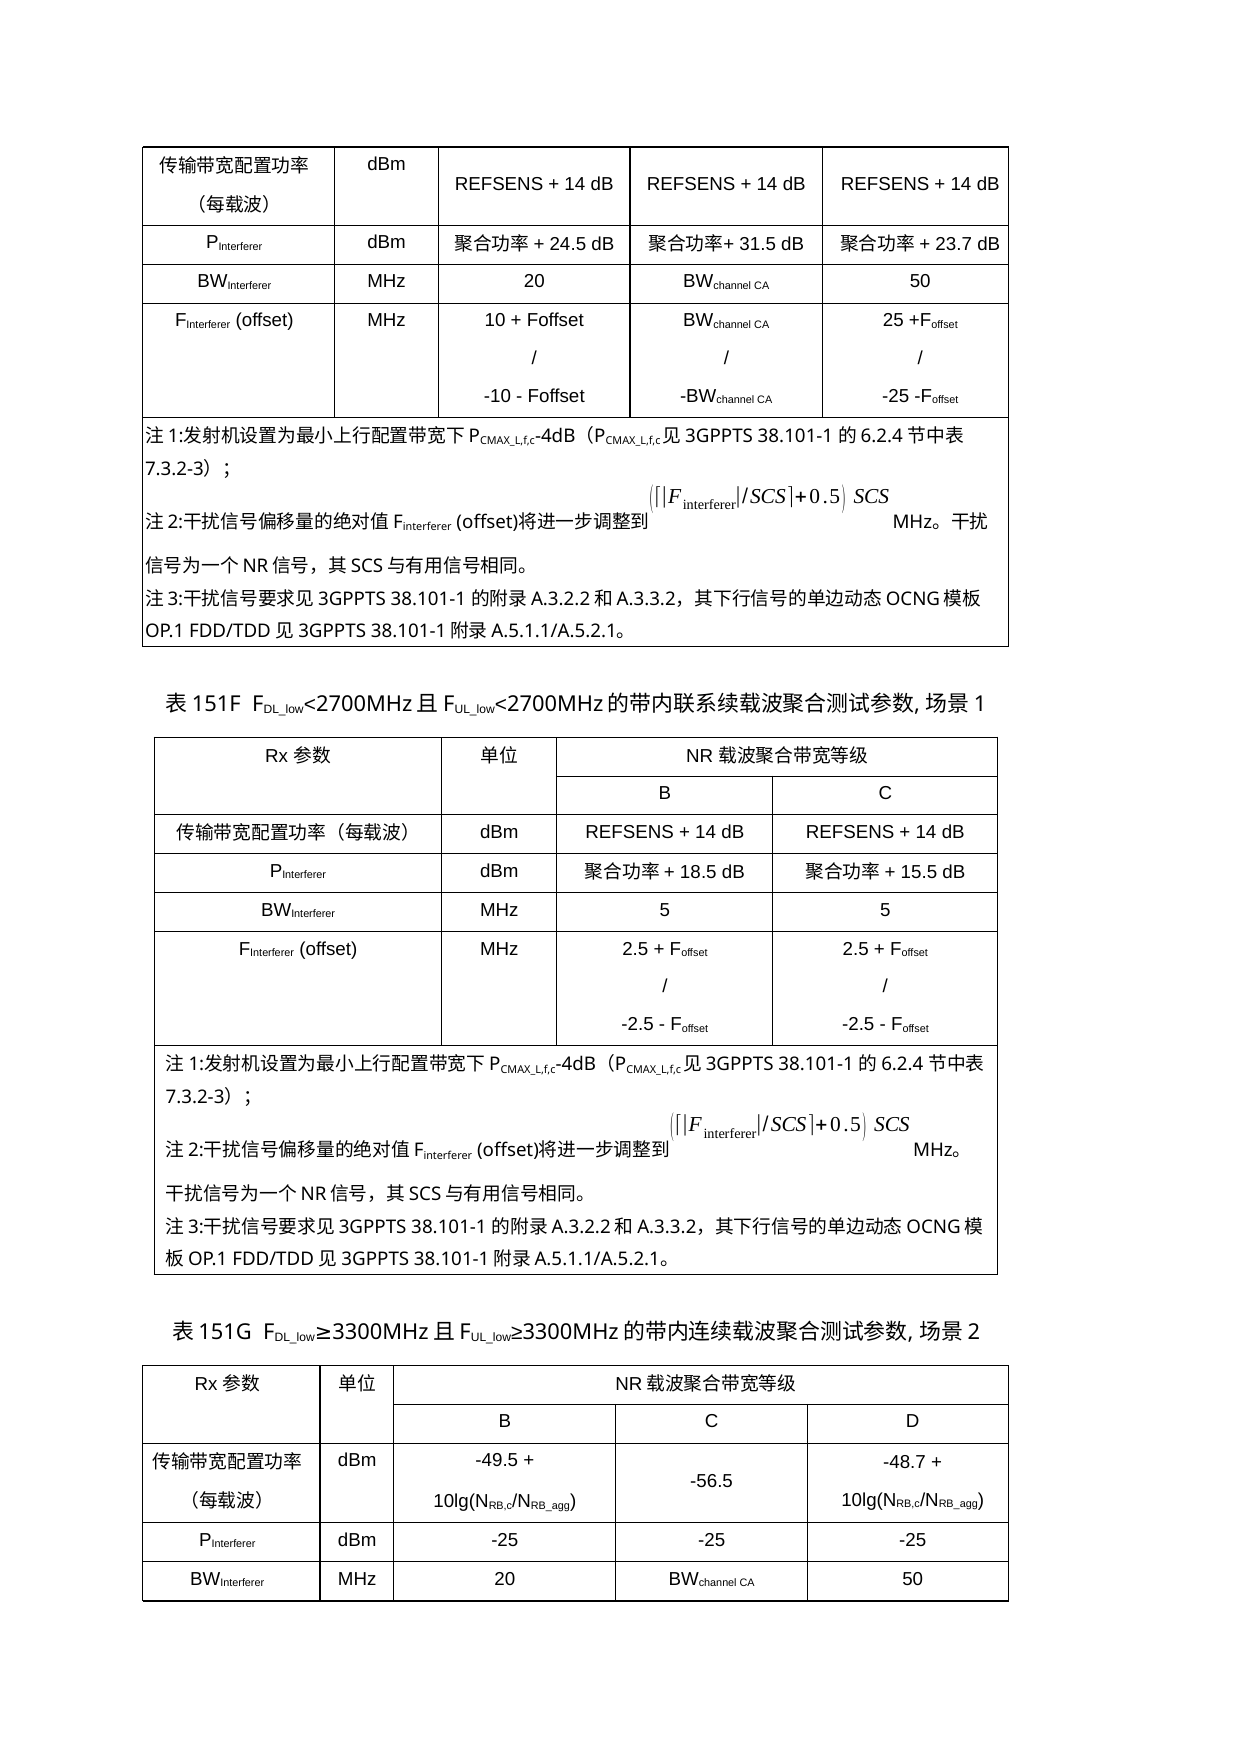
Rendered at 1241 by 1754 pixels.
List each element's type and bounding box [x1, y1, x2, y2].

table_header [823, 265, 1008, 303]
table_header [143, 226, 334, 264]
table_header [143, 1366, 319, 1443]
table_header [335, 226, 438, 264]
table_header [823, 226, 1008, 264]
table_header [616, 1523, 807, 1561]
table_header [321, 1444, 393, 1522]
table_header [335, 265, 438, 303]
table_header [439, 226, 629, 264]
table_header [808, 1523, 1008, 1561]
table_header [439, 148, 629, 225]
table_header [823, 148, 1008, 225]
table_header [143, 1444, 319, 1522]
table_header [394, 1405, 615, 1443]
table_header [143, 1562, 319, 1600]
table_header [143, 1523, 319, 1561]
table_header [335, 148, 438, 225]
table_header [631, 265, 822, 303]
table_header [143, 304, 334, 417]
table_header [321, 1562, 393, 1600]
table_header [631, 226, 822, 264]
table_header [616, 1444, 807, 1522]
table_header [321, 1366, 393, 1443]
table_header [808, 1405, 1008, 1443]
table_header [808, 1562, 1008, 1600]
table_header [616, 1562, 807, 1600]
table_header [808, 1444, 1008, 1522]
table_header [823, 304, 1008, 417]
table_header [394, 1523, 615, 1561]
table_header [143, 418, 1008, 646]
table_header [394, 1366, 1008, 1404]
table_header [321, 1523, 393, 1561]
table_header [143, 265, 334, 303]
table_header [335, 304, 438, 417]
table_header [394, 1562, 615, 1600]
table_header [143, 647, 1009, 1365]
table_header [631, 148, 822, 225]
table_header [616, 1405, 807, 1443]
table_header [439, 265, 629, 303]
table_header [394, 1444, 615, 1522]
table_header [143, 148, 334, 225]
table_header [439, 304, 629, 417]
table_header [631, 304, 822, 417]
